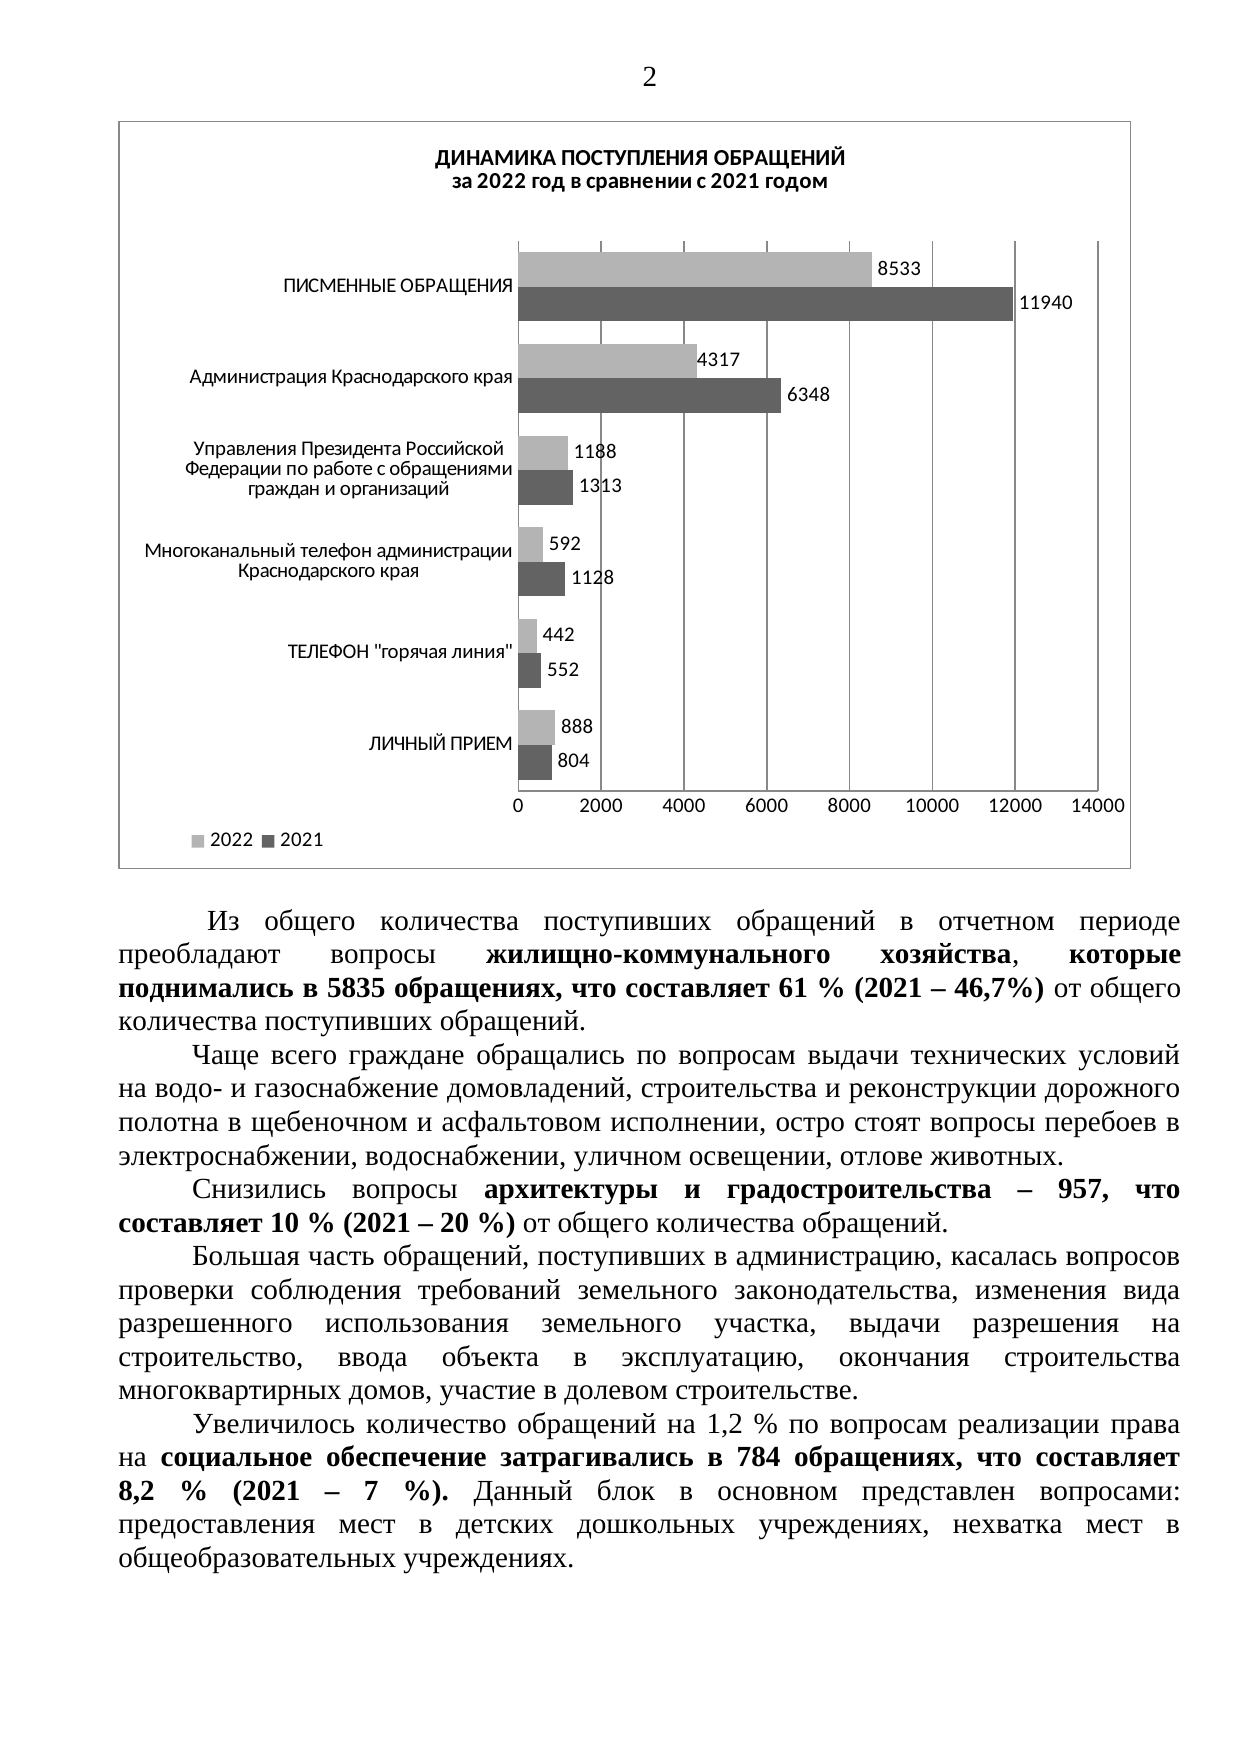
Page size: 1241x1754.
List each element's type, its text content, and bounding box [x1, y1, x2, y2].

text Из общего количества поступивших обращений в отчетном периоде преобладают вопросы жилищно-коммунального хозяйства, которые поднимались в 5835 обращениях, что составляет 61 % (2021 – 46,7%) от общего количества поступивших обращений. [118, 903, 1181, 1037]
text Снизились вопросы архитектуры и градостроительства – 957, что составляет 10 % (2021 – 20 %) от общего количества обращений. [118, 1171, 1181, 1238]
text Увеличилось количество обращений на 1,2 % по вопросам реализации права на социальное обеспечение затрагивались в 784 обращениях, что составляет 8,2 % (2021 – 7 %). Данный блок в основном представлен вопросами: предоставления мест в детских дошкольных учреждениях, нехватка мест в общеобразовательных учреждениях. [118, 1406, 1181, 1574]
text Чаще всего граждане обращались по вопросам выдачи технических условий на водо- и газоснабжение домовладений, строительства и реконструкции дорожного полотна в щебеночном и асфальтовом исполнении, остро стоят вопросы перебоев в электроснабжении, водоснабжении, уличном освещении, отлове животных. [118, 1037, 1181, 1171]
text Большая часть обращений, поступивших в администрацию, касалась вопросов проверки соблюдения требований земельного законодательства, изменения вида разрешенного использования земельного участка, выдачи разрешения на строительство, ввода объекта в эксплуатацию, окончания строительства многоквартирных домов, участие в долевом строительстве. [118, 1238, 1181, 1406]
